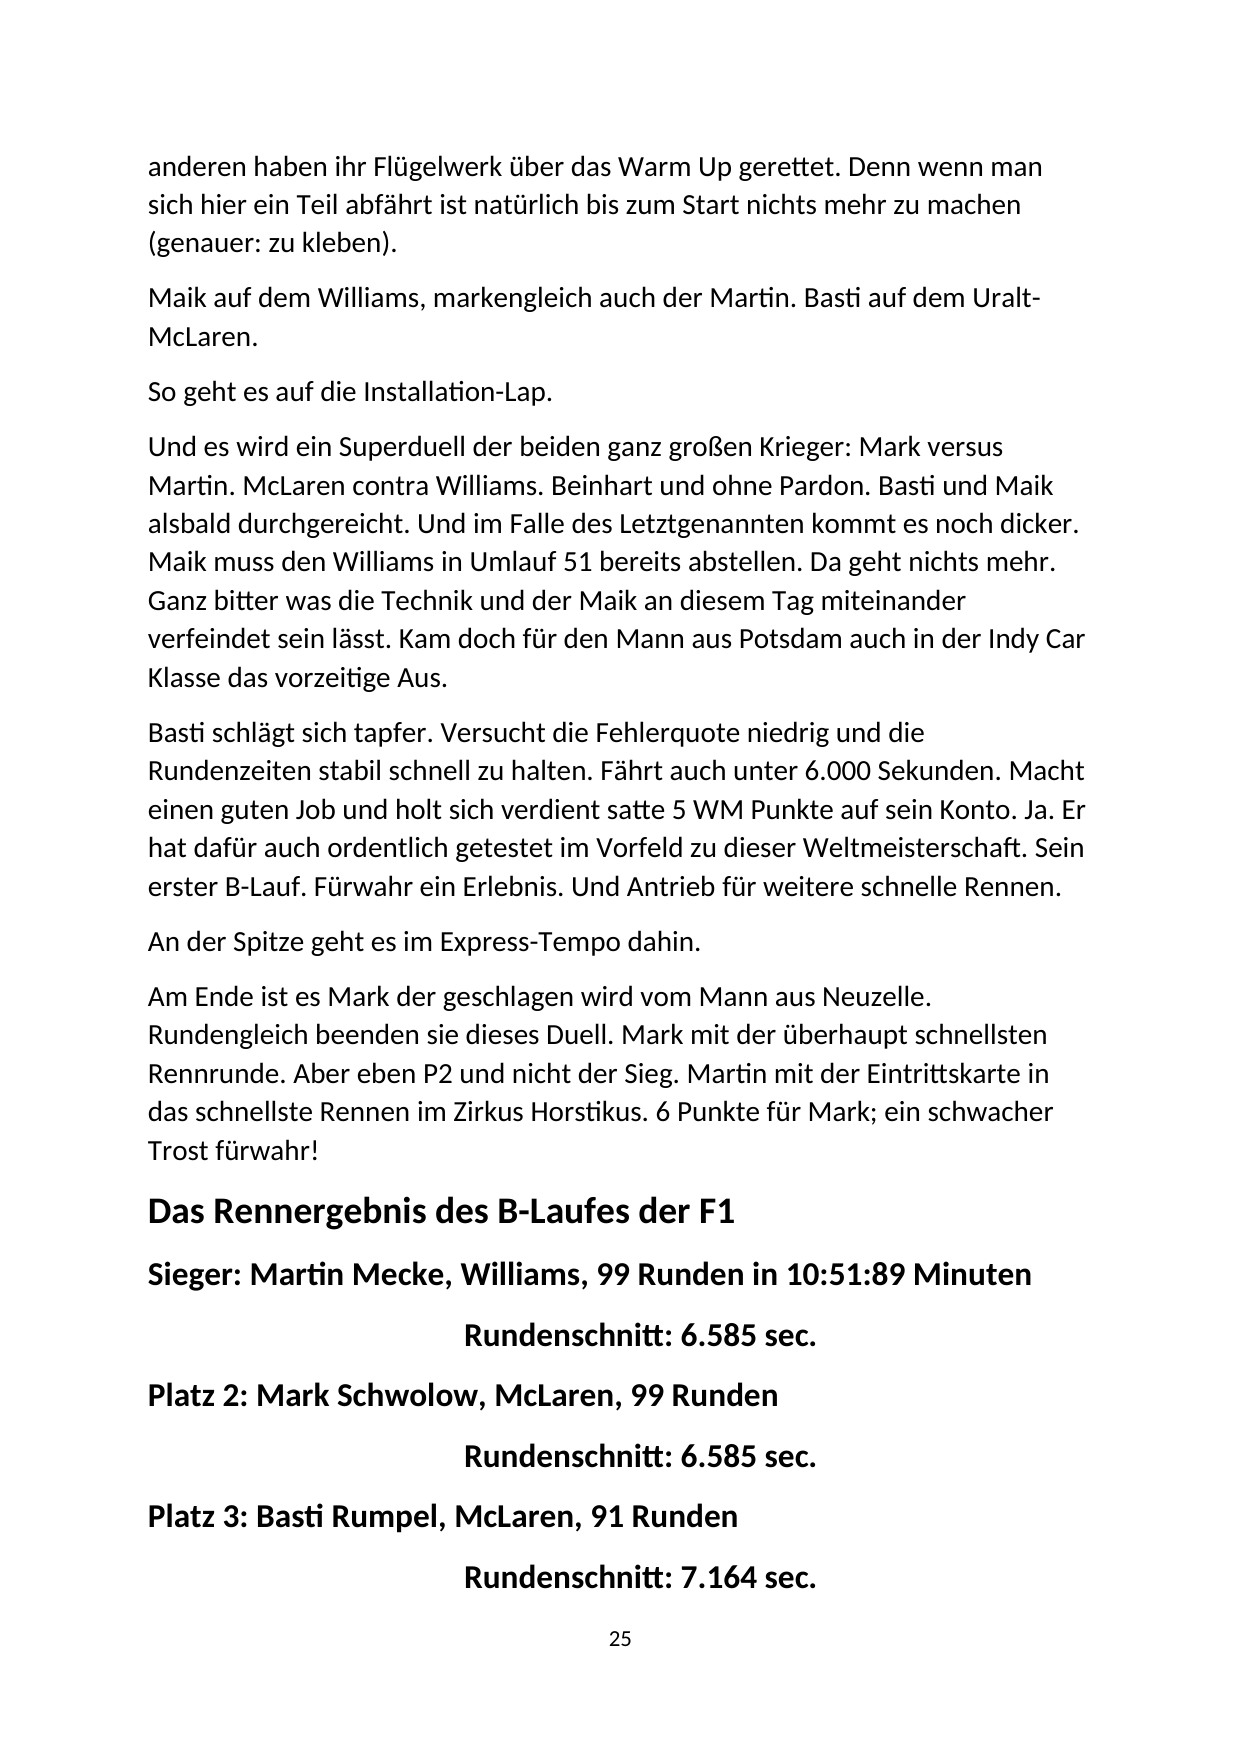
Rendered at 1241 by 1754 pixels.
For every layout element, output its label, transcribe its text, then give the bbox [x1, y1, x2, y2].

text Sieger: Martin Mecke, Williams, 99 Runden in 10:51:89 Minuten [148, 1253, 1093, 1294]
text Maik auf dem Williams, markengleich auch der Martin. Basti auf dem Uralt- McLaren. [148, 279, 1093, 354]
text Rundenschnitt: 6.585 sec. [148, 1435, 1093, 1476]
text Basti schlägt sich tapfer. Versucht die Fehlerquote niedrig und die Rundenzeiten stabil schnell zu halten. Fährt auch unter 6.000 Sekunden. Macht einen guten Job und holt sich verdient satte 5 WM Punkte auf sein Konto. Ja. Er hat dafür auch ordentlich getestet im Vorfeld zu dieser Weltmeisterschaft. Sein erster B-Lauf. Fürwahr ein Erlebnis. Und Antrieb für weitere schnelle Rennen. [148, 714, 1093, 903]
text Und es wird ein Superduell der beiden ganz großen Krieger: Mark versus Martin. McLaren contra Williams. Beinhart und ohne Pardon. Basti und Maik alsbald durchgereicht. Und im Falle des Letztgenannten kommt es noch dicker. Maik muss den Williams in Umlauf 51 bereits abstellen. Da geht nichts mehr. Ganz bitter was die Technik und der Maik an diesem Tag miteinander verfeindet sein lässt. Kam doch für den Mann aus Potsdam auch in der Indy Car Klasse das vorzeitige Aus. [148, 428, 1093, 694]
text Am Ende ist es Mark der geschlagen wird vom Mann aus Neuzelle. Rundengleich beenden sie dieses Duell. Mark mit der überhaupt schnellsten Rennrunde. Aber eben P2 und nicht der Sieg. Martin mit der Eintrittskarte in das schnellste Rennen im Zirkus Horstikus. 6 Punkte für Mark; ein schwacher Trost fürwahr! [148, 978, 1093, 1167]
text So geht es auf die Installation-Lap. [148, 373, 1093, 409]
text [148, 148, 1093, 260]
text Das Rennergebnis des B-Laufes der F1 [148, 1187, 1093, 1233]
text Rundenschnitt: 7.164 sec. [148, 1556, 1093, 1597]
text Platz 2: Mark Schwolow, McLaren, 99 Runden [148, 1374, 1093, 1415]
text Platz 3: Basti Rumpel, McLaren, 91 Runden [148, 1495, 1093, 1536]
text An der Spitze geht es im Express-Tempo dahin. [148, 923, 1093, 958]
text Rundenschnitt: 6.585 sec. [148, 1313, 1093, 1354]
